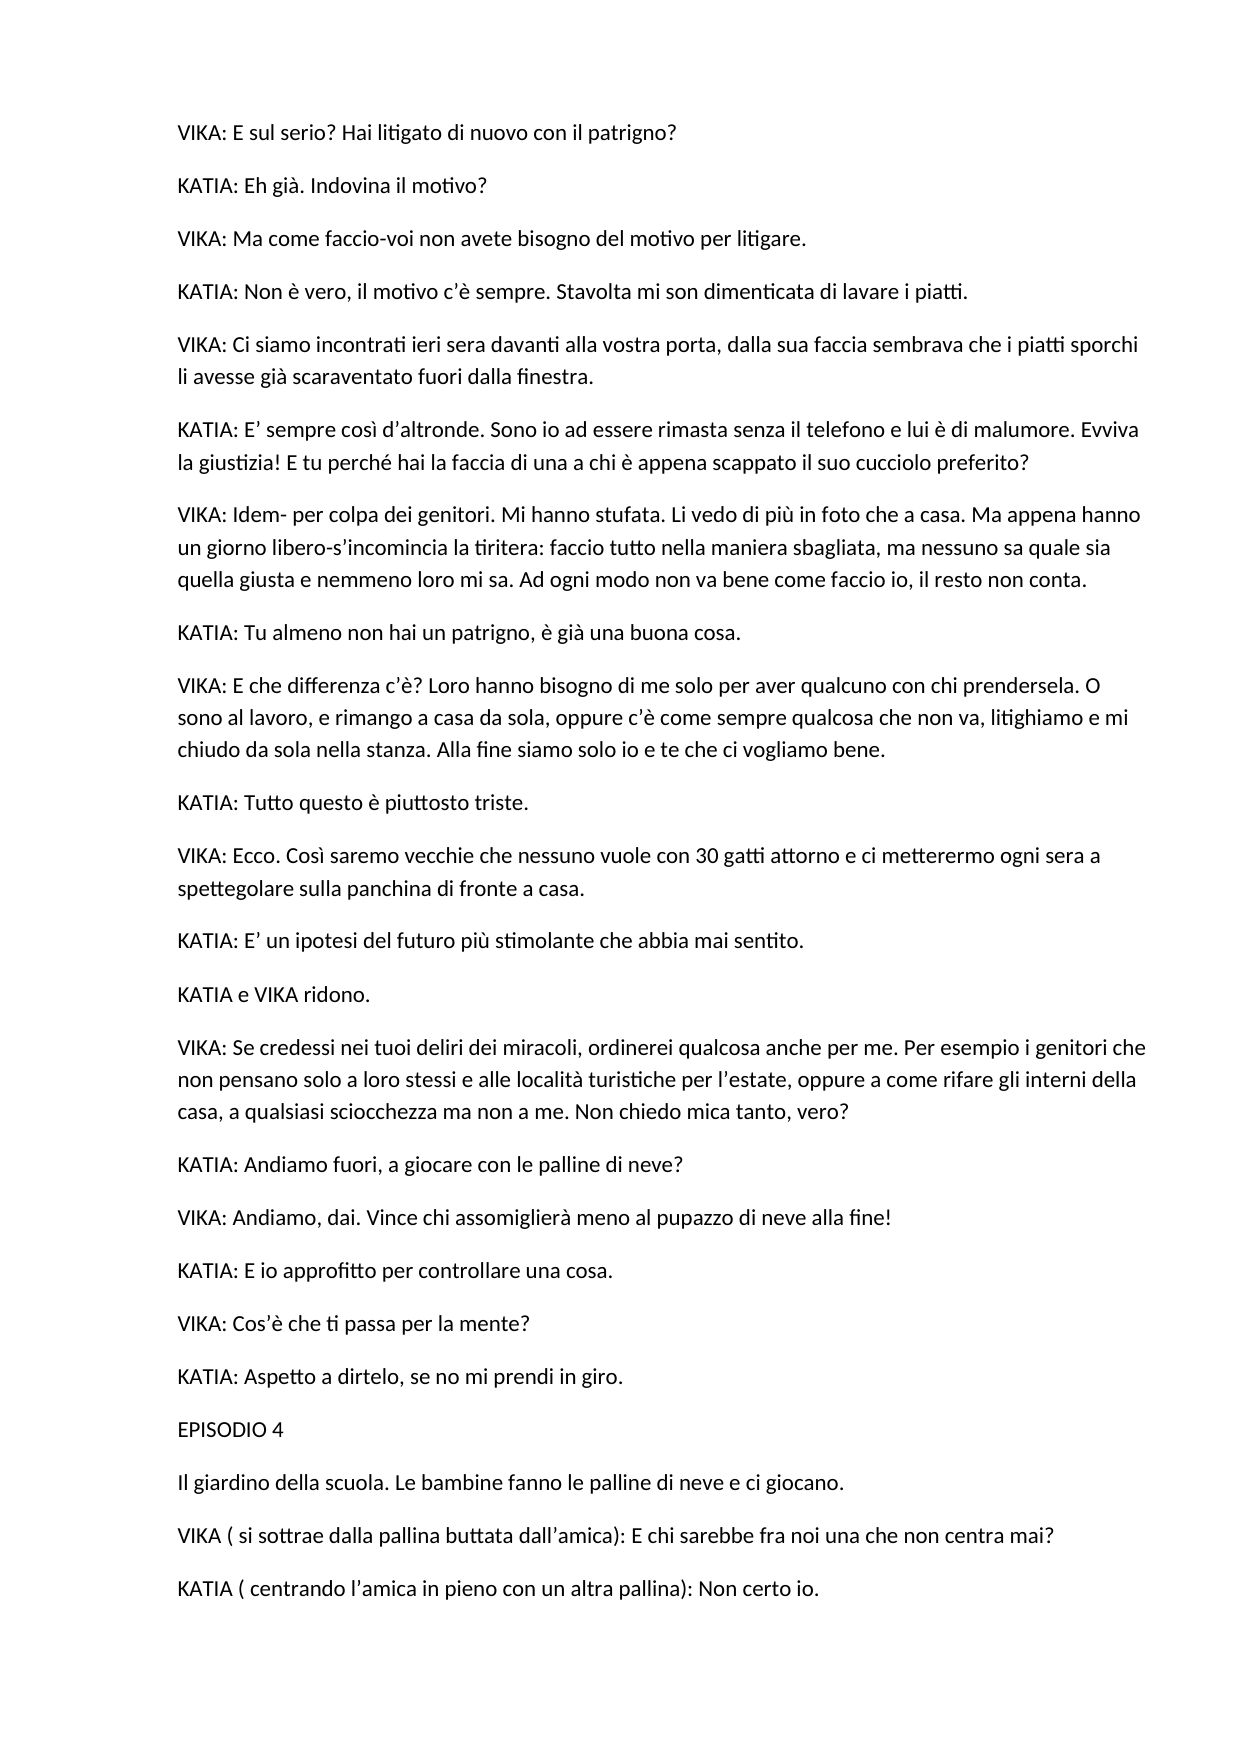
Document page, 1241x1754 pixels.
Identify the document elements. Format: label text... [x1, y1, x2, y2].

text VIKA: Se credessi nei tuoi deliri dei miracoli, ordinerei qualcosa anche per me. Per esempio i genitori che non pensano solo a loro stessi e alle località turistiche per l’estate, oppure a come rifare gli interni della casa, a qualsiasi sciocchezza ma non a me. Non chiedo mica tanto, vero? [177, 1033, 1152, 1125]
text Il giardino della scuola. Le bambine fanno le palline di neve e ci giocano. [177, 1468, 1152, 1496]
text KATIA ( centrando l’amica in pieno con un altra pallina): Non certo io. [177, 1574, 1152, 1602]
text VIKA ( si sottrae dalla pallina buttata dall’amica): E chi sarebbe fra noi una che non centra mai? [177, 1521, 1152, 1549]
text KATIA e VIKA ridono. [177, 980, 1152, 1008]
text KATIA: E’ un ipotesi del futuro più stimolante che abbia mai sentito. [177, 927, 1152, 955]
text VIKA: Andiamo, dai. Vince chi assomiglierà meno al pupazzo di neve alla fine! [177, 1203, 1152, 1231]
text KATIA: Eh già. Indovina il motivo? [177, 171, 1152, 199]
text VIKA: Ci siamo incontrati ieri sera davanti alla vostra porta, dalla sua faccia sembrava che i piatti sporchi li avesse già scaraventato fuori dalla finestra. [177, 330, 1152, 390]
text EPISODIO 4 [177, 1415, 1152, 1443]
text KATIA: Andiamo fuori, a giocare con le palline di neve? [177, 1150, 1152, 1178]
text KATIA: E io approfitto per controllare una cosa. [177, 1256, 1152, 1284]
text KATIA: Aspetto a dirtelo, se no mi prendi in giro. [177, 1362, 1152, 1390]
text VIKA: E sul serio? Hai litigato di nuovo con il patrigno? [177, 118, 1152, 146]
text KATIA: E’ sempre così d’altronde. Sono io ad essere rimasta senza il telefono e lui è di malumore. Evviva la giustizia! E tu perché hai la faccia di una a chi è appena scappato il suo cucciolo preferito? [177, 415, 1152, 476]
text KATIA: Tutto questo è piuttosto triste. [177, 788, 1152, 816]
text VIKA: Ma come faccio-voi non avete bisogno del motivo per litigare. [177, 224, 1152, 252]
text VIKA: E che differenza c’è? Loro hanno bisogno di me solo per aver qualcuno con chi prendersela. O sono al lavoro, e rimango a casa da sola, oppure c’è come sempre qualcosa che non va, litighiamo e mi chiudo da sola nella stanza. Alla fine siamo solo io e te che ci vogliamo bene. [177, 671, 1152, 763]
text KATIA: Non è vero, il motivo c’è sempre. Stavolta mi son dimenticata di lavare i piatti. [177, 277, 1152, 305]
text KATIA: Tu almeno non hai un patrigno, è già una buona cosa. [177, 618, 1152, 646]
text VIKA: Idem- per colpa dei genitori. Mi hanno stufata. Li vedo di più in foto che a casa. Ma appena hanno un giorno libero-s’incomincia la tiritera: faccio tutto nella maniera sbagliata, ma nessuno sa quale sia quella giusta e nemmeno loro mi sa. Ad ogni modo non va bene come faccio io, il resto non conta. [177, 501, 1152, 593]
text VIKA: Ecco. Così saremo vecchie che nessuno vuole con 30 gatti attorno e ci metterermo ogni sera a spettegolare sulla panchina di fronte a casa. [177, 841, 1152, 902]
text VIKA: Cos’è che ti passa per la mente? [177, 1309, 1152, 1337]
